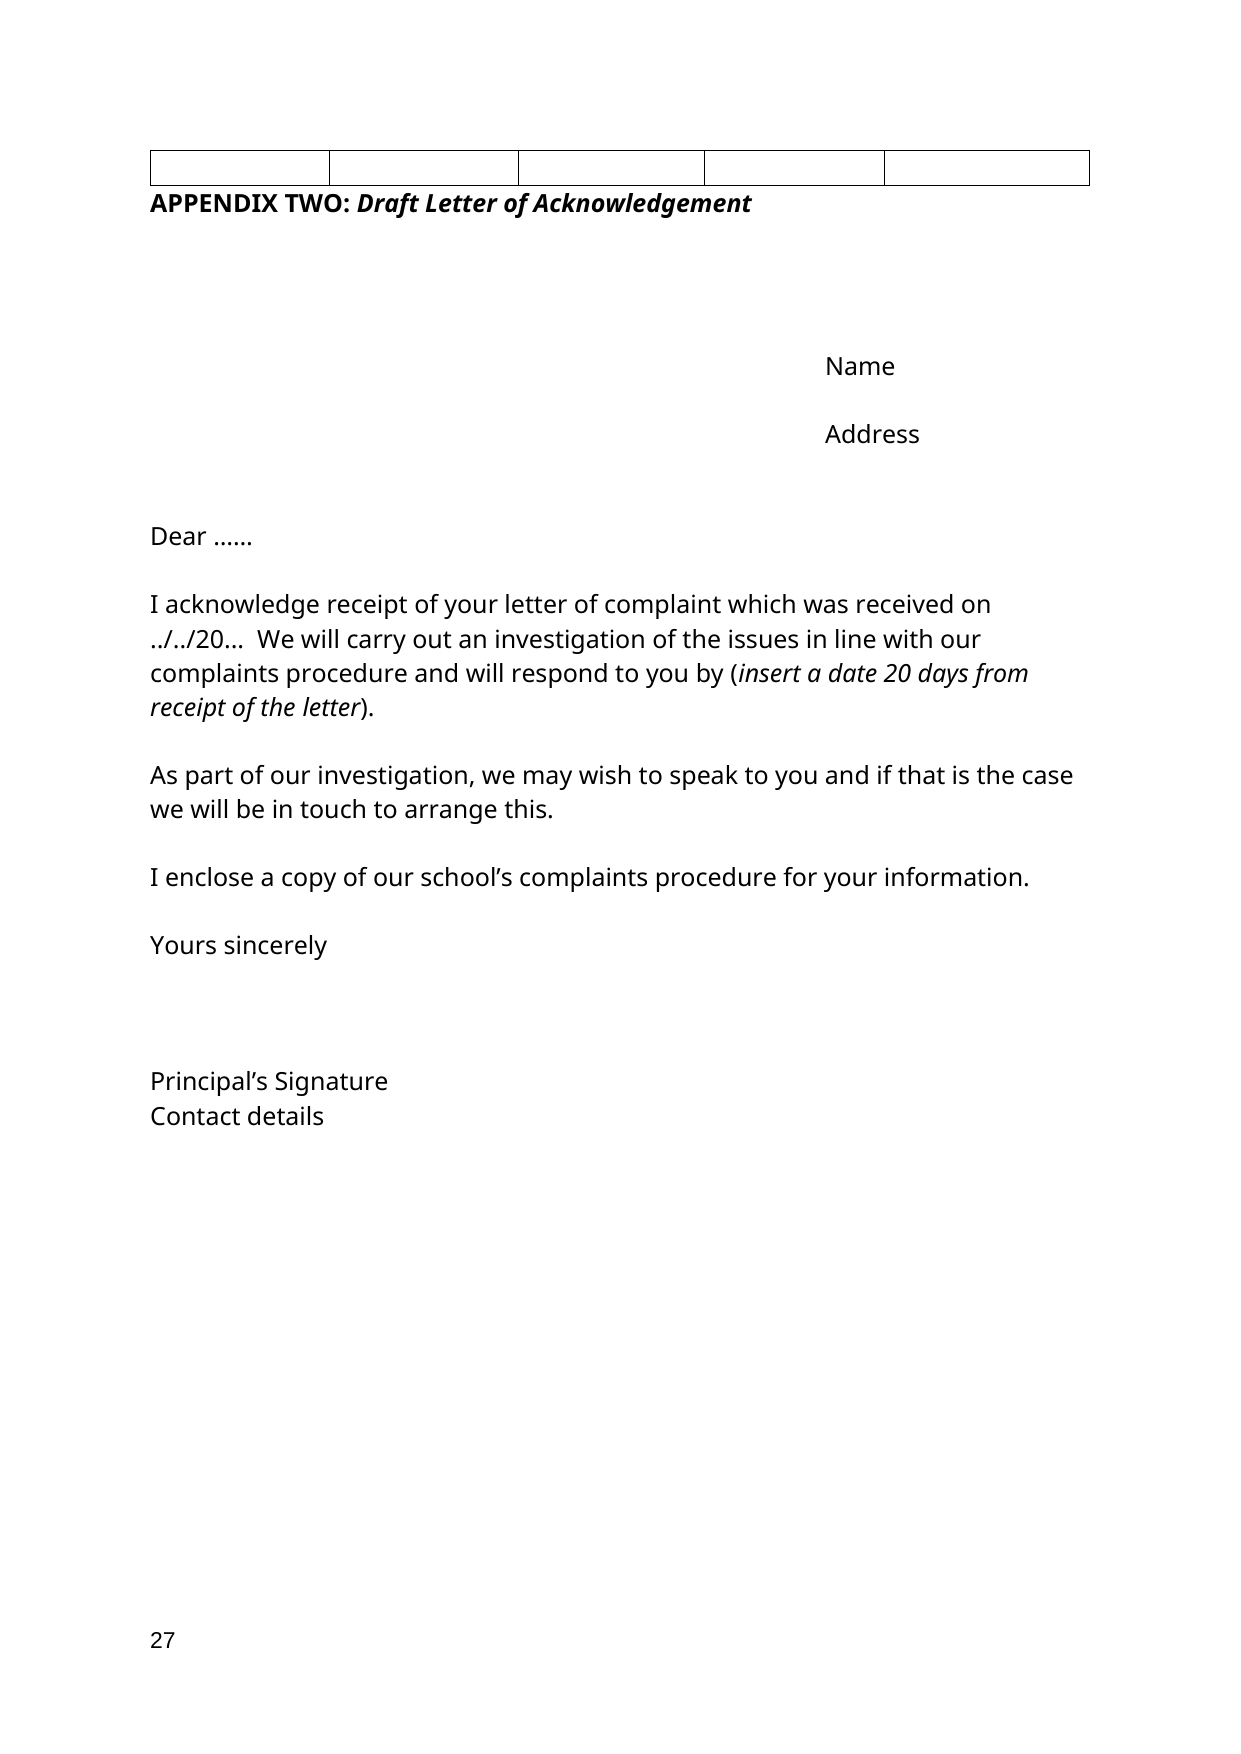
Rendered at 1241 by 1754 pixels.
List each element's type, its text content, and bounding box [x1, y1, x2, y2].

text As part of our investigation, we may wish to speak to you and if that is the case we will be in touch to arrange this. [150, 757, 1090, 826]
text Yours sincerely [150, 928, 1090, 962]
table_cell [330, 151, 518, 185]
text Name [150, 349, 1090, 383]
text Principal’s Signature [150, 1064, 1090, 1098]
text Address [150, 417, 1090, 451]
table_cell [885, 151, 1089, 185]
table_cell [705, 151, 884, 185]
text I acknowledge receipt of your letter of complaint which was received on ../../20... We will carry out an investigation of the issues in line with our complaints procedure and will respond to you by (insert a date 20 days from receipt of the letter). [150, 587, 1090, 723]
table_cell [519, 151, 704, 185]
text APPENDIX TWO: Draft Letter of Acknowledgement [150, 186, 1090, 220]
text Contact details [150, 1098, 1090, 1132]
text Dear …… [150, 519, 1090, 553]
text I enclose a copy of our school’s complaints procedure for your information. [150, 860, 1090, 894]
table_cell [151, 151, 329, 185]
